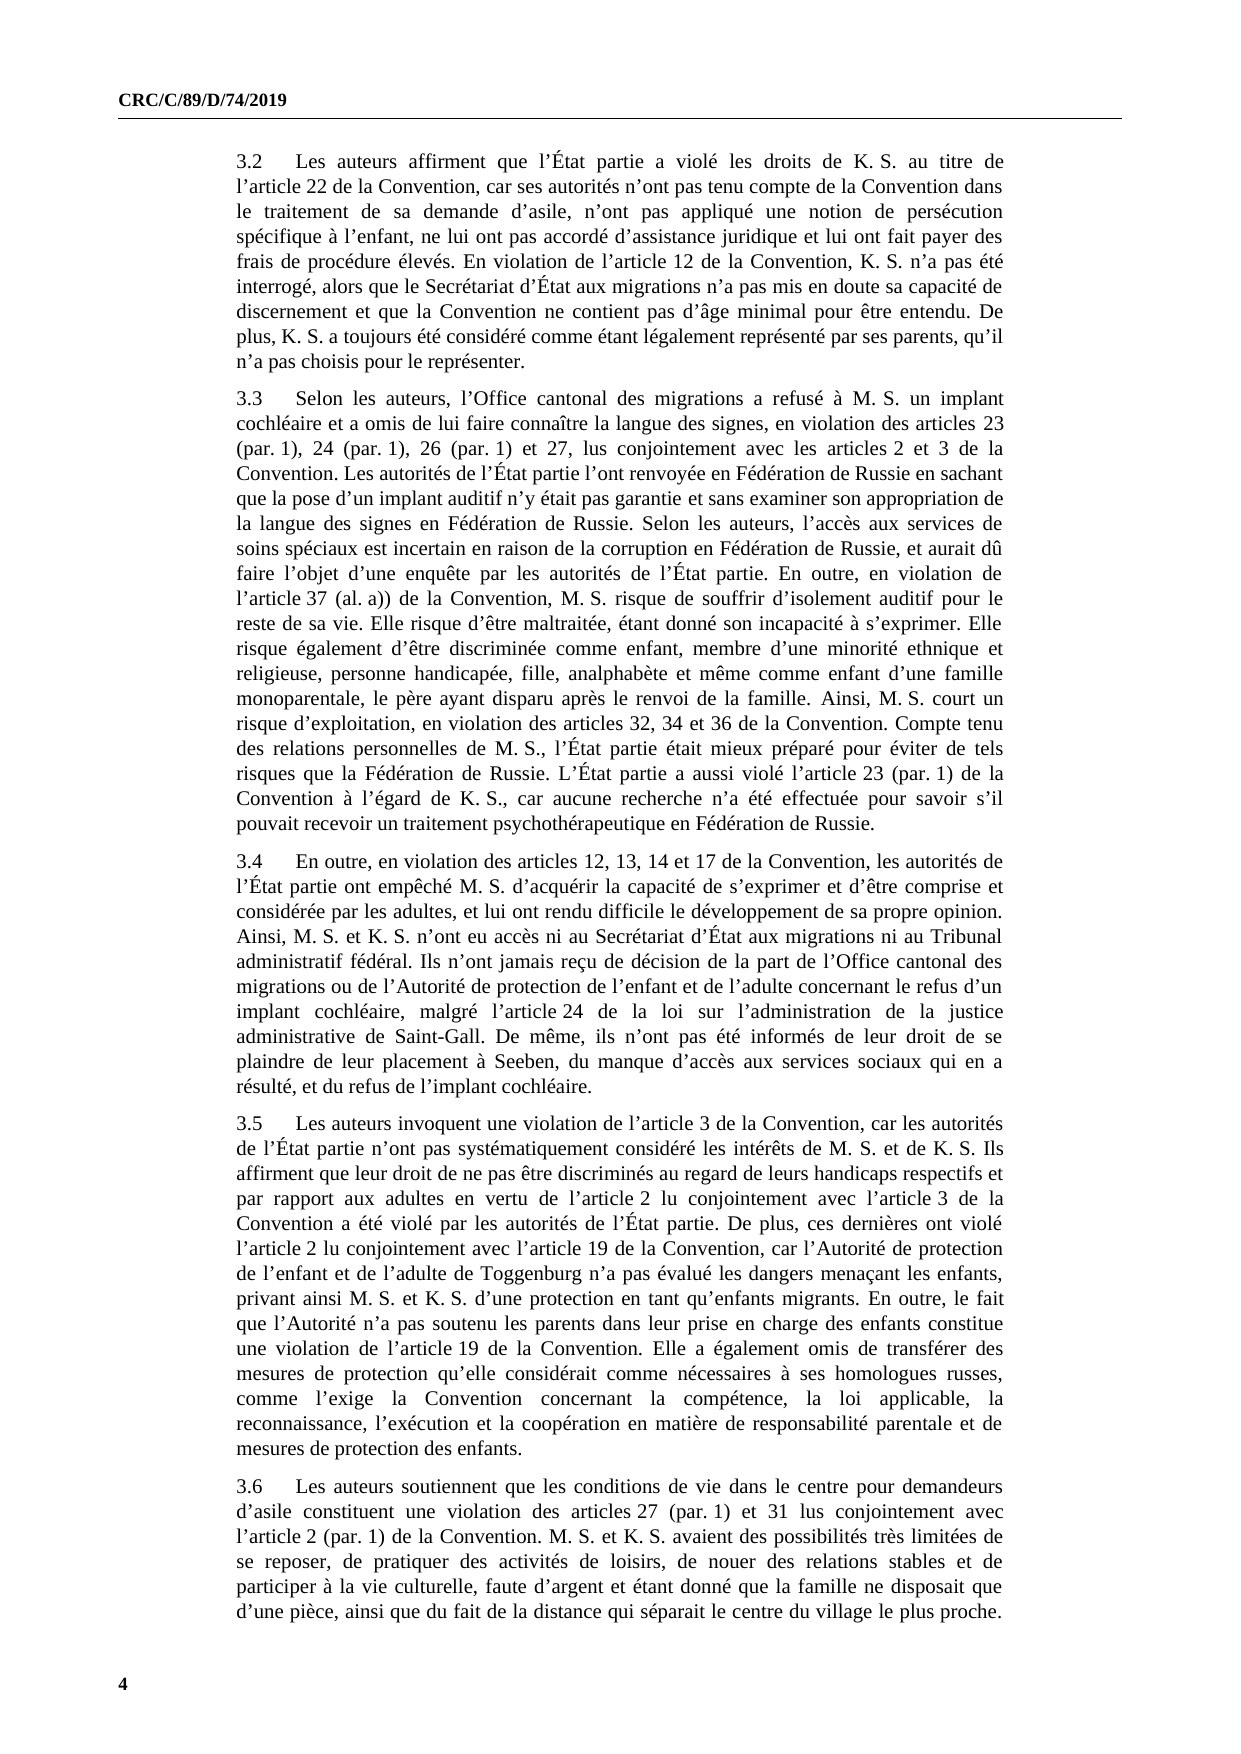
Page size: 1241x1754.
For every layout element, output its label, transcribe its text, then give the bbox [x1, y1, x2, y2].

text 3.4 En outre, en violation des articles 12, 13, 14 et 17 de la Convention, les autorités de l’État partie ont empêché M. S. d’acquérir la capacité de s’exprimer et d’être comprise et considérée par les adultes, et lui ont rendu difficile le développement de sa propre opinion. Ainsi, M. S. et K. S. n’ont eu accès ni au Secrétariat d’État aux migrations ni au Tribunal administratif fédéral. Ils n’ont jamais reçu de décision de la part de l’Office cantonal des migrations ou de l’Autorité de protection de l’enfant et de l’adulte concernant le refus d’un implant cochléaire, malgré l’article 24 de la loi sur l’administration de la justice administrative de Saint-Gall. De même, ils n’ont pas été informés de leur droit de se plaindre de leur placement à Seeben, du manque d’accès aux services sociaux qui en a résulté, et du refus de l’implant cochléaire. [236, 848, 1004, 1098]
text 3.2 Les auteurs affirment que l’État partie a violé les droits de K. S. au titre de l’article 22 de la Convention, car ses autorités n’ont pas tenu compte de la Convention dans le traitement de sa demande d’asile, n’ont pas appliqué une notion de persécution spécifique à l’enfant, ne lui ont pas accordé d’assistance juridique et lui ont fait payer des frais de procédure élevés. En violation de l’article 12 de la Convention, K. S. n’a pas été interrogé, alors que le Secrétariat d’État aux migrations n’a pas mis en doute sa capacité de discernement et que la Convention ne contient pas d’âge minimal pour être entendu. De plus, K. S. a toujours été considéré comme étant légalement représenté par ses parents, qu’il n’a pas choisis pour le représenter. [236, 148, 1004, 373]
text 3.5 Les auteurs invoquent une violation de l’article 3 de la Convention, car les autorités de l’État partie n’ont pas systématiquement considéré les intérêts de M. S. et de K. S. Ils affirment que leur droit de ne pas être discriminés au regard de leurs handicaps respectifs et par rapport aux adultes en vertu de l’article 2 lu conjointement avec l’article 3 de la Convention a été violé par les autorités de l’État partie. De plus, ces dernières ont violé l’article 2 lu conjointement avec l’article 19 de la Convention, car l’Autorité de protection de l’enfant et de l’adulte de Toggenburg n’a pas évalué les dangers menaçant les enfants, privant ainsi M. S. et K. S. d’une protection en tant qu’enfants migrants. En outre, le fait que l’Autorité n’a pas soutenu les parents dans leur prise en charge des enfants constitue une violation de l’article 19 de la Convention. Elle a également omis de transférer des mesures de protection qu’elle considérait comme nécessaires à ses homologues russes, comme l’exige la Convention concernant la compétence, la loi applicable, la reconnaissance, l’exécution et la coopération en matière de responsabilité parentale et de mesures de protection des enfants. [236, 1110, 1004, 1311]
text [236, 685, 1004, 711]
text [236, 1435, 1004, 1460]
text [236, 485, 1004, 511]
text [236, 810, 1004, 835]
